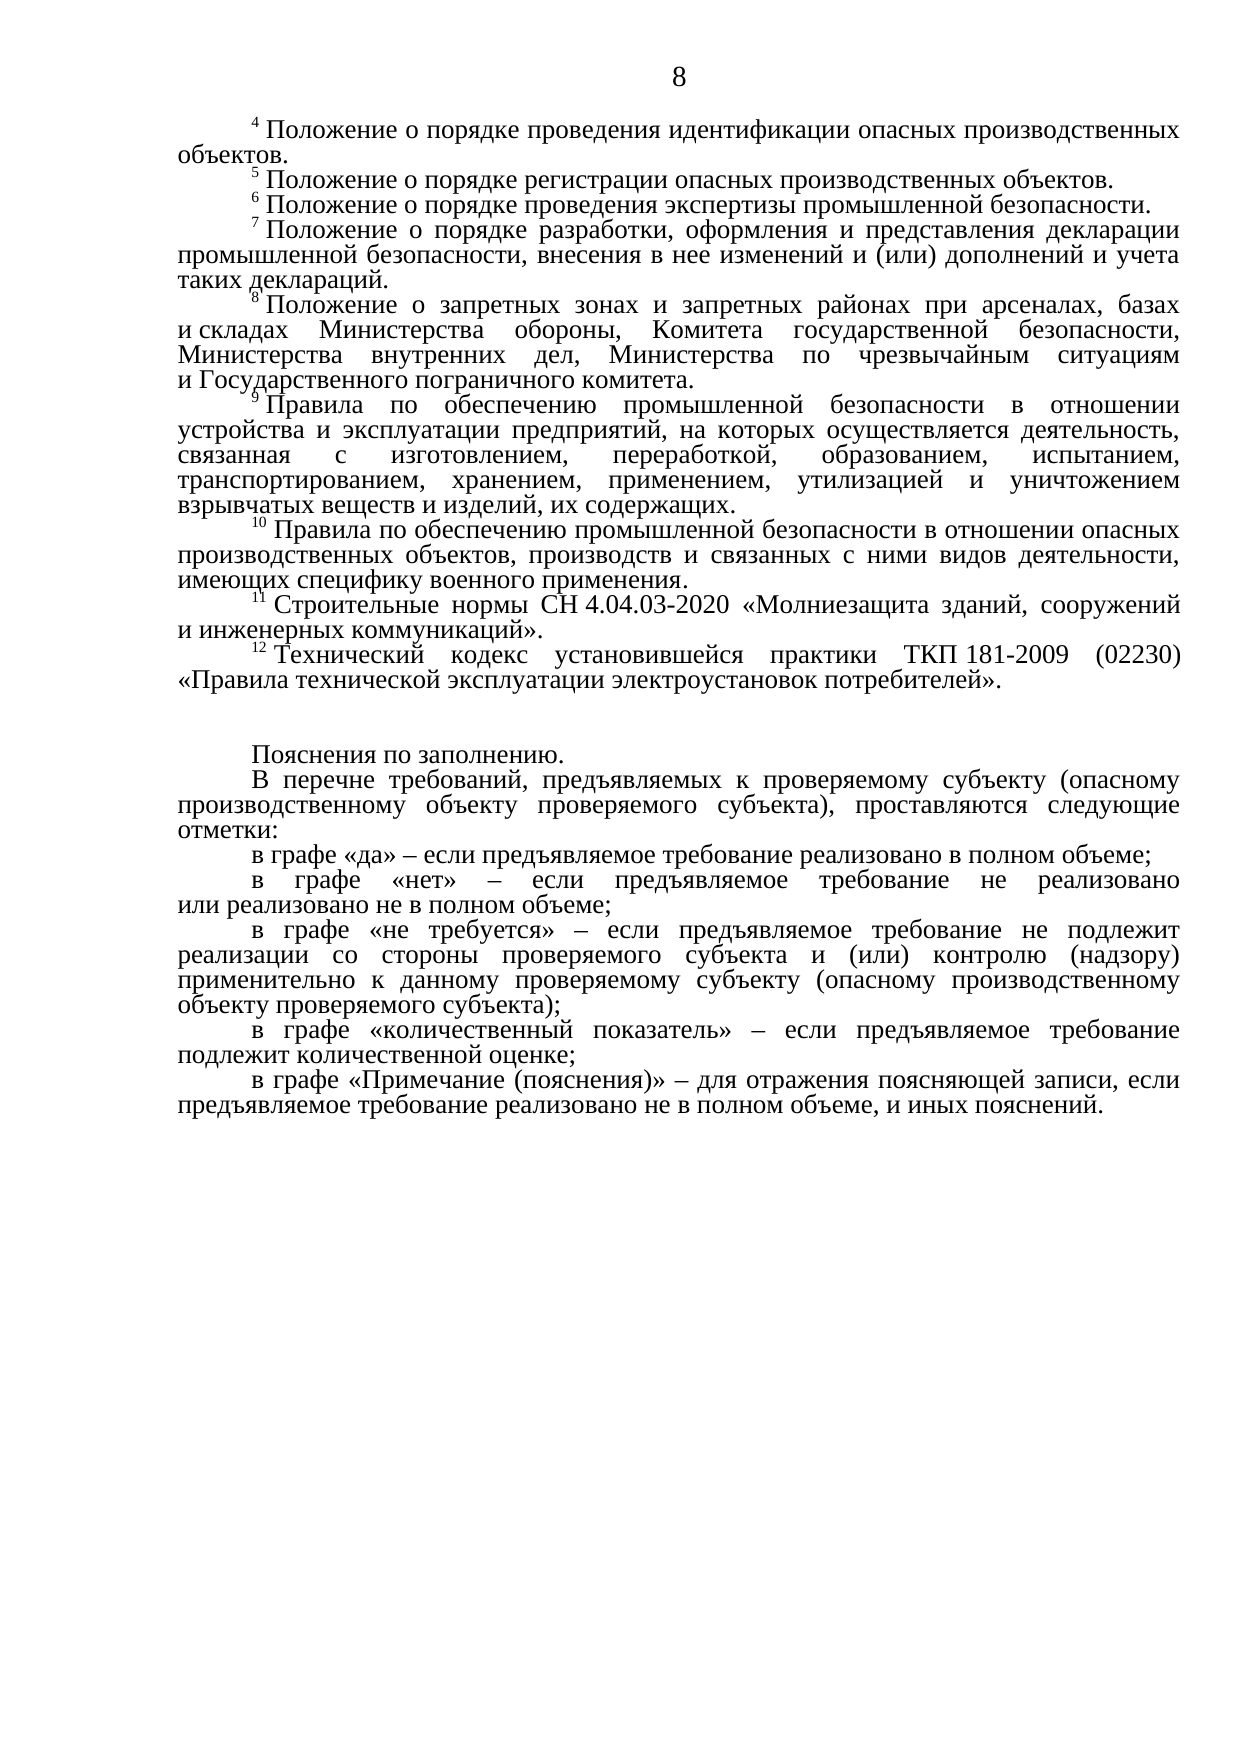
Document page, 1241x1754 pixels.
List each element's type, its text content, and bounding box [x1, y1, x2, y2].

text 4 Положение о порядке проведения идентификации опасных производственных объектов. [177, 118, 1181, 168]
text 10 Правила по обеспечению промышленной безопасности в отношении опасных производственных объектов, производств и связанных с ними видов деятельности, имеющих специфику военного применения. [177, 518, 1181, 593]
text в графе «не требуется» – если предъявляемое требование не подлежит реализации со стороны проверяемого субъекта и (или) контролю (надзору) применительно к данному проверяемому субъекту (опасному производственному объекту проверяемого субъекта); [177, 918, 1181, 1018]
text Пояснения по заполнению. [177, 743, 1181, 768]
text в графе «да» – если предъявляемое требование реализовано в полном объеме; [177, 843, 1181, 868]
text 12 Технический кодекс установившейся практики ТКП 181-2009 (02230) «Правила технической эксплуатации электроустановок потребителей». [177, 643, 1181, 693]
text в графе «Примечание (пояснения)» – для отражения поясняющей записи, если предъявляемое требование реализовано не в полном объеме, и иных пояснений. [177, 1068, 1181, 1118]
text 5 Положение о порядке регистрации опасных производственных объектов. [177, 168, 1181, 193]
text 7 Положение о порядке разработки, оформления и представления декларации промышленной безопасности, внесения в нее изменений и (или) дополнений и учета таких деклараций. [177, 218, 1181, 293]
text 8 Положение о запретных зонах и запретных районах при арсеналах, базах и складах Министерства обороны, Комитета государственной безопасности, Министерства внутренних дел, Министерства по чрезвычайным ситуациям и Государственного пограничного комитета. [177, 293, 1181, 393]
text в графе «количественный показатель» – если предъявляемое требование подлежит количественной оценке; [177, 1018, 1181, 1068]
text 11 Строительные нормы СН 4.04.03-2020 «Молниезащита зданий, сооружений и инженерных коммуникаций». [177, 593, 1181, 643]
text В перечне требований, предъявляемых к проверяемому субъекту (опасному производственному объекту проверяемого субъекта), проставляются следующие отметки: [177, 768, 1181, 843]
text 6 Положение о порядке проведения экспертизы промышленной безопасности. [177, 193, 1181, 218]
text 9 Правила по обеспечению промышленной безопасности в отношении устройства и эксплуатации предприятий, на которых осуществляется деятельность, связанная с изготовлением, переработкой, образованием, испытанием, транспортированием, хранением, применением, утилизацией и уничтожением взрывчатых веществ и изделий, их содержащих. [177, 393, 1181, 518]
text в графе «нет» – если предъявляемое требование не реализовано или реализовано не в полном объеме; [177, 868, 1181, 918]
